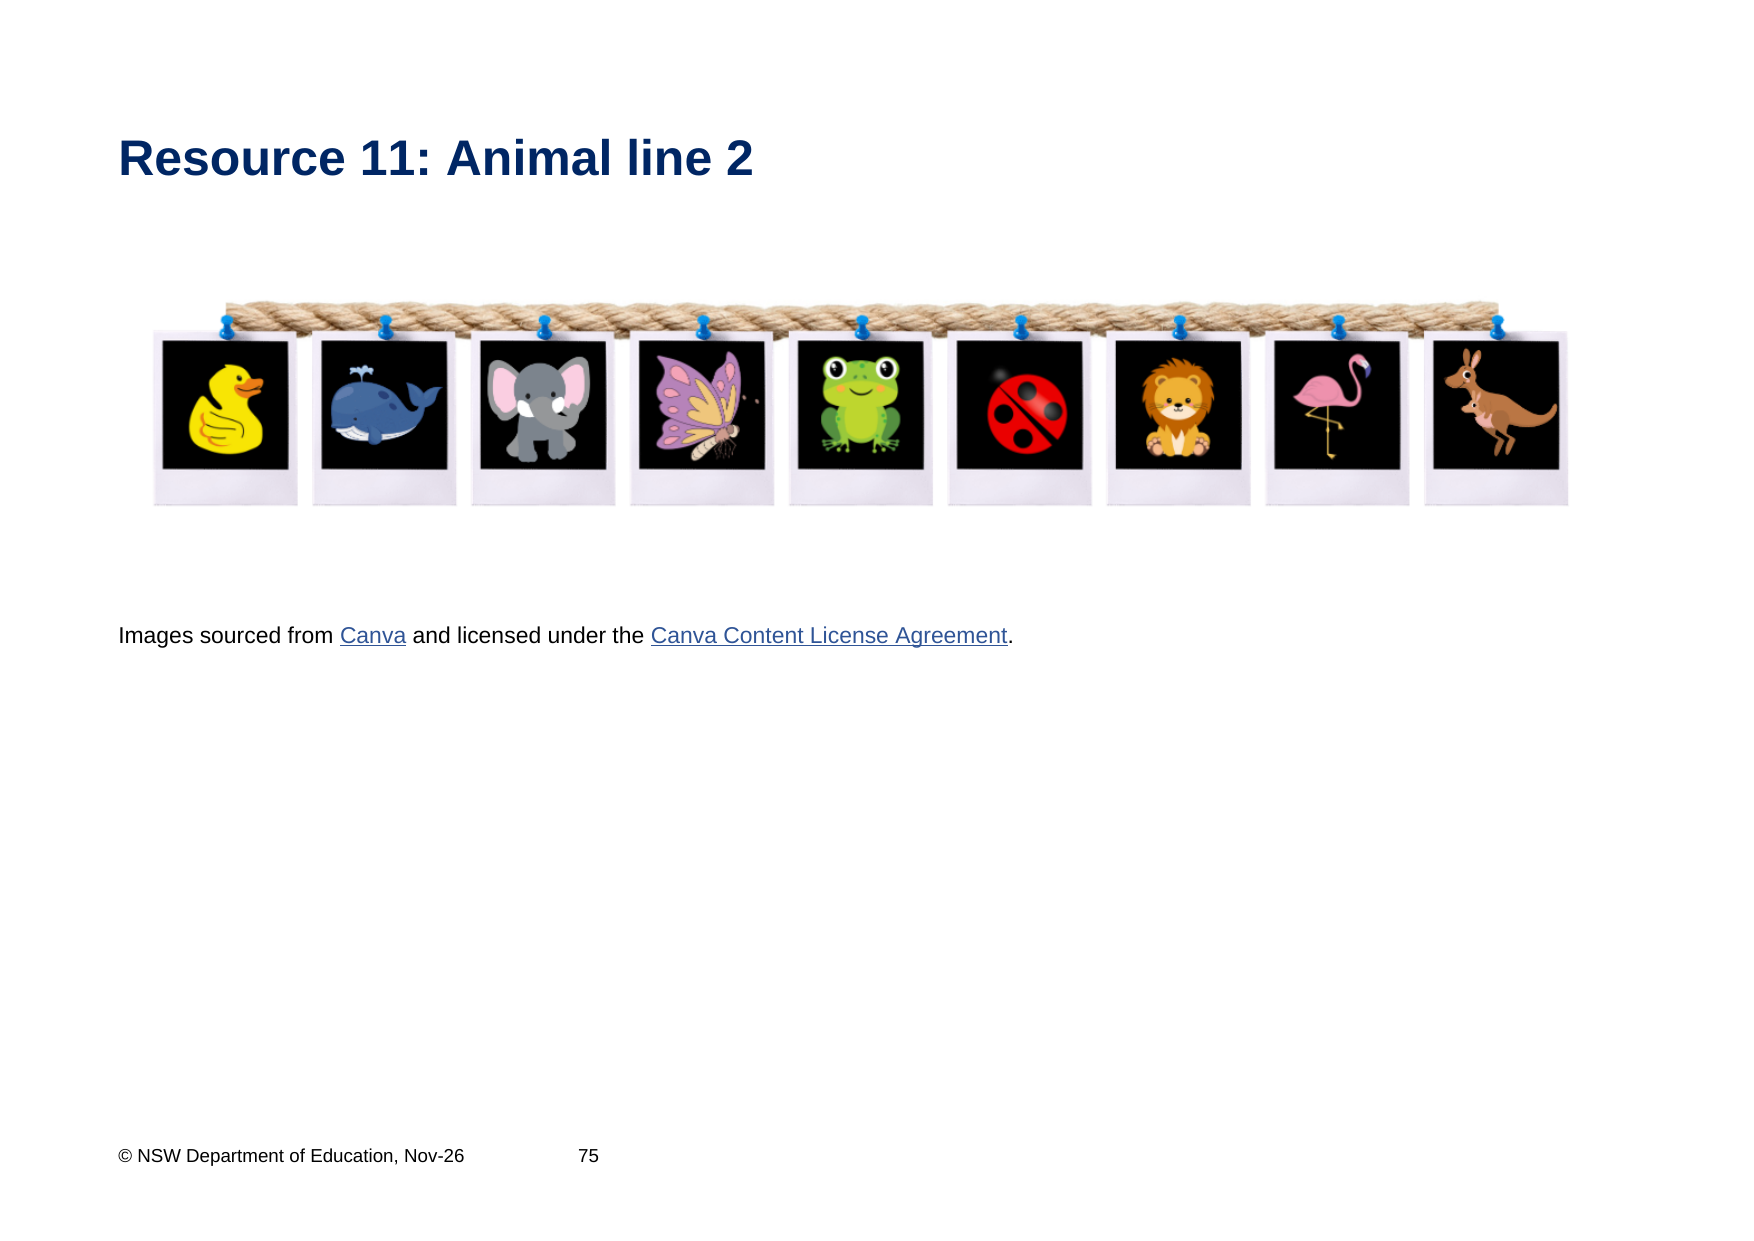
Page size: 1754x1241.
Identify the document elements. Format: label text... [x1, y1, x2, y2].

subtitle Resource 11: Animal line 2 [118, 128, 1636, 186]
text Images sourced from Canva and licensed under the Canva Content License Agreement. [118, 622, 1636, 648]
picture [118, 225, 1606, 597]
